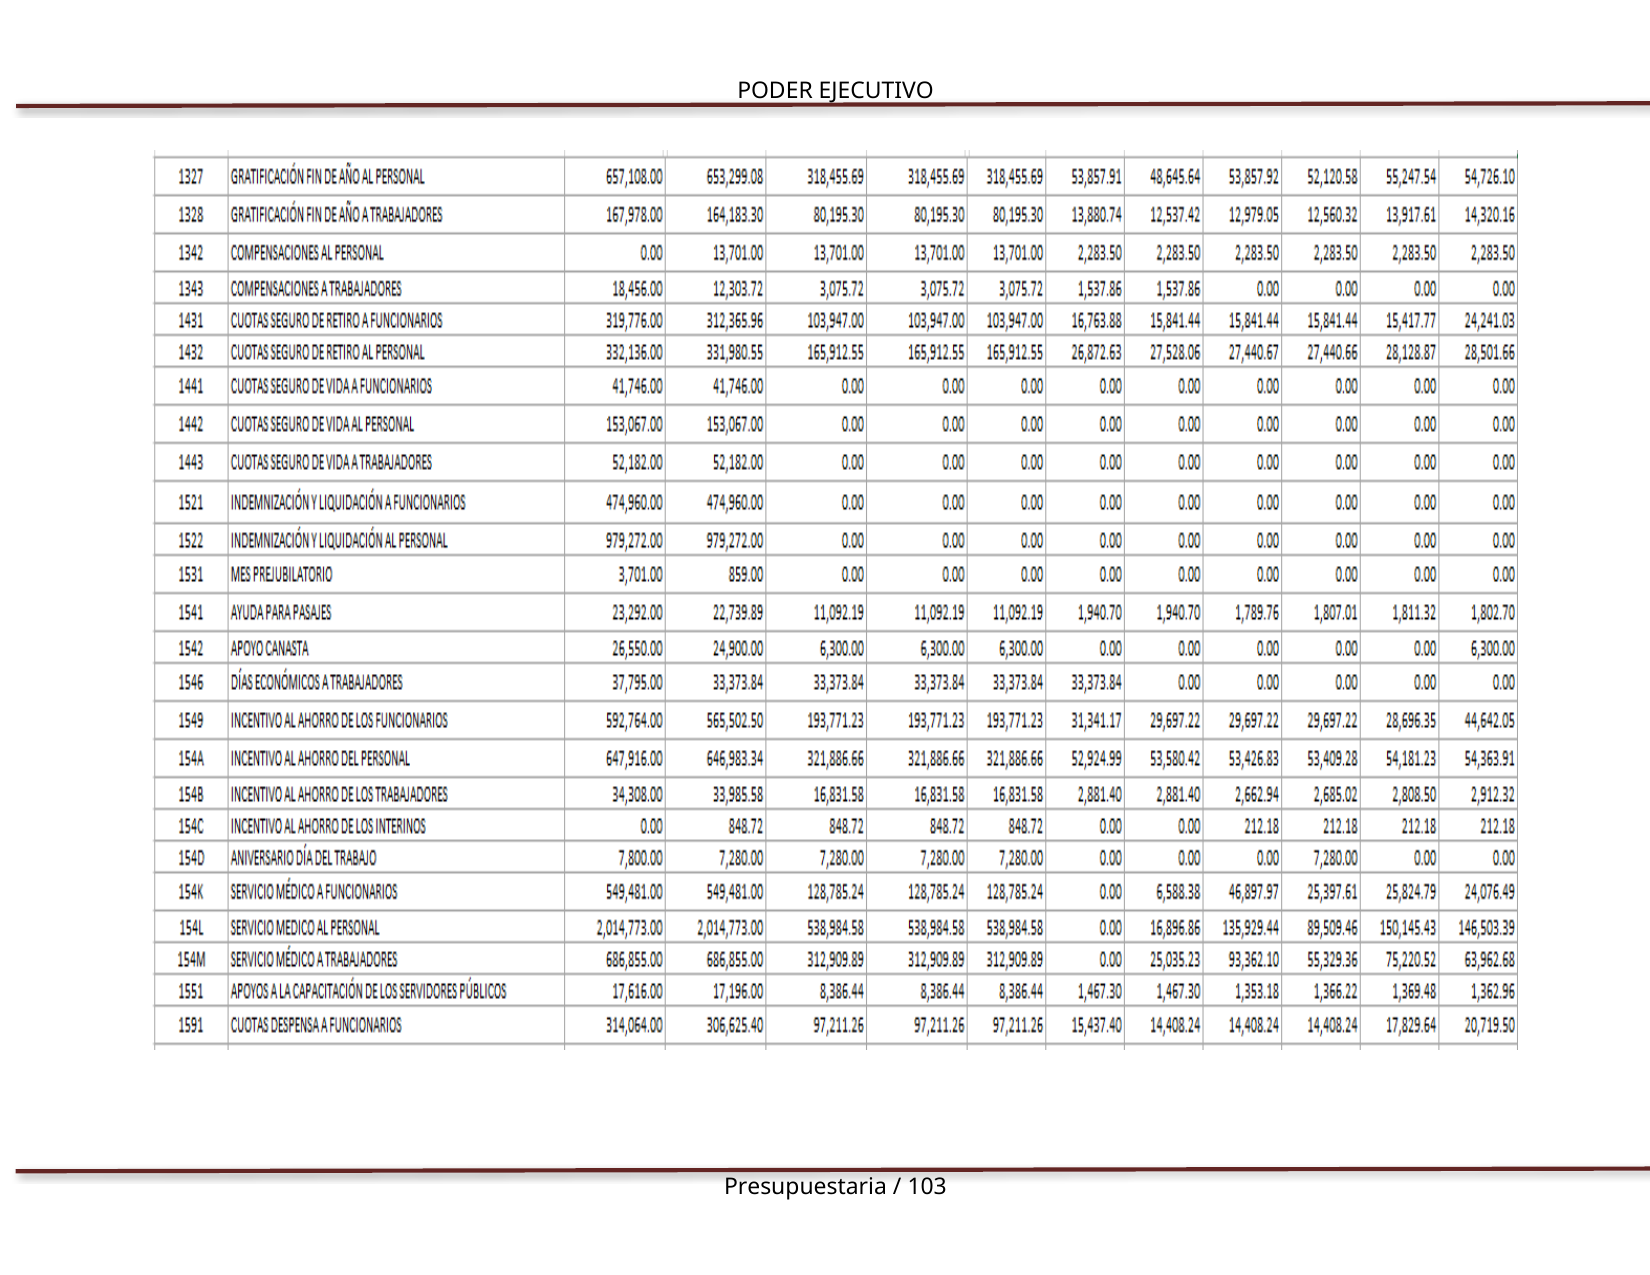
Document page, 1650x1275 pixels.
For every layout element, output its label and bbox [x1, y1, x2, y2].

picture [152, 150, 1518, 1050]
